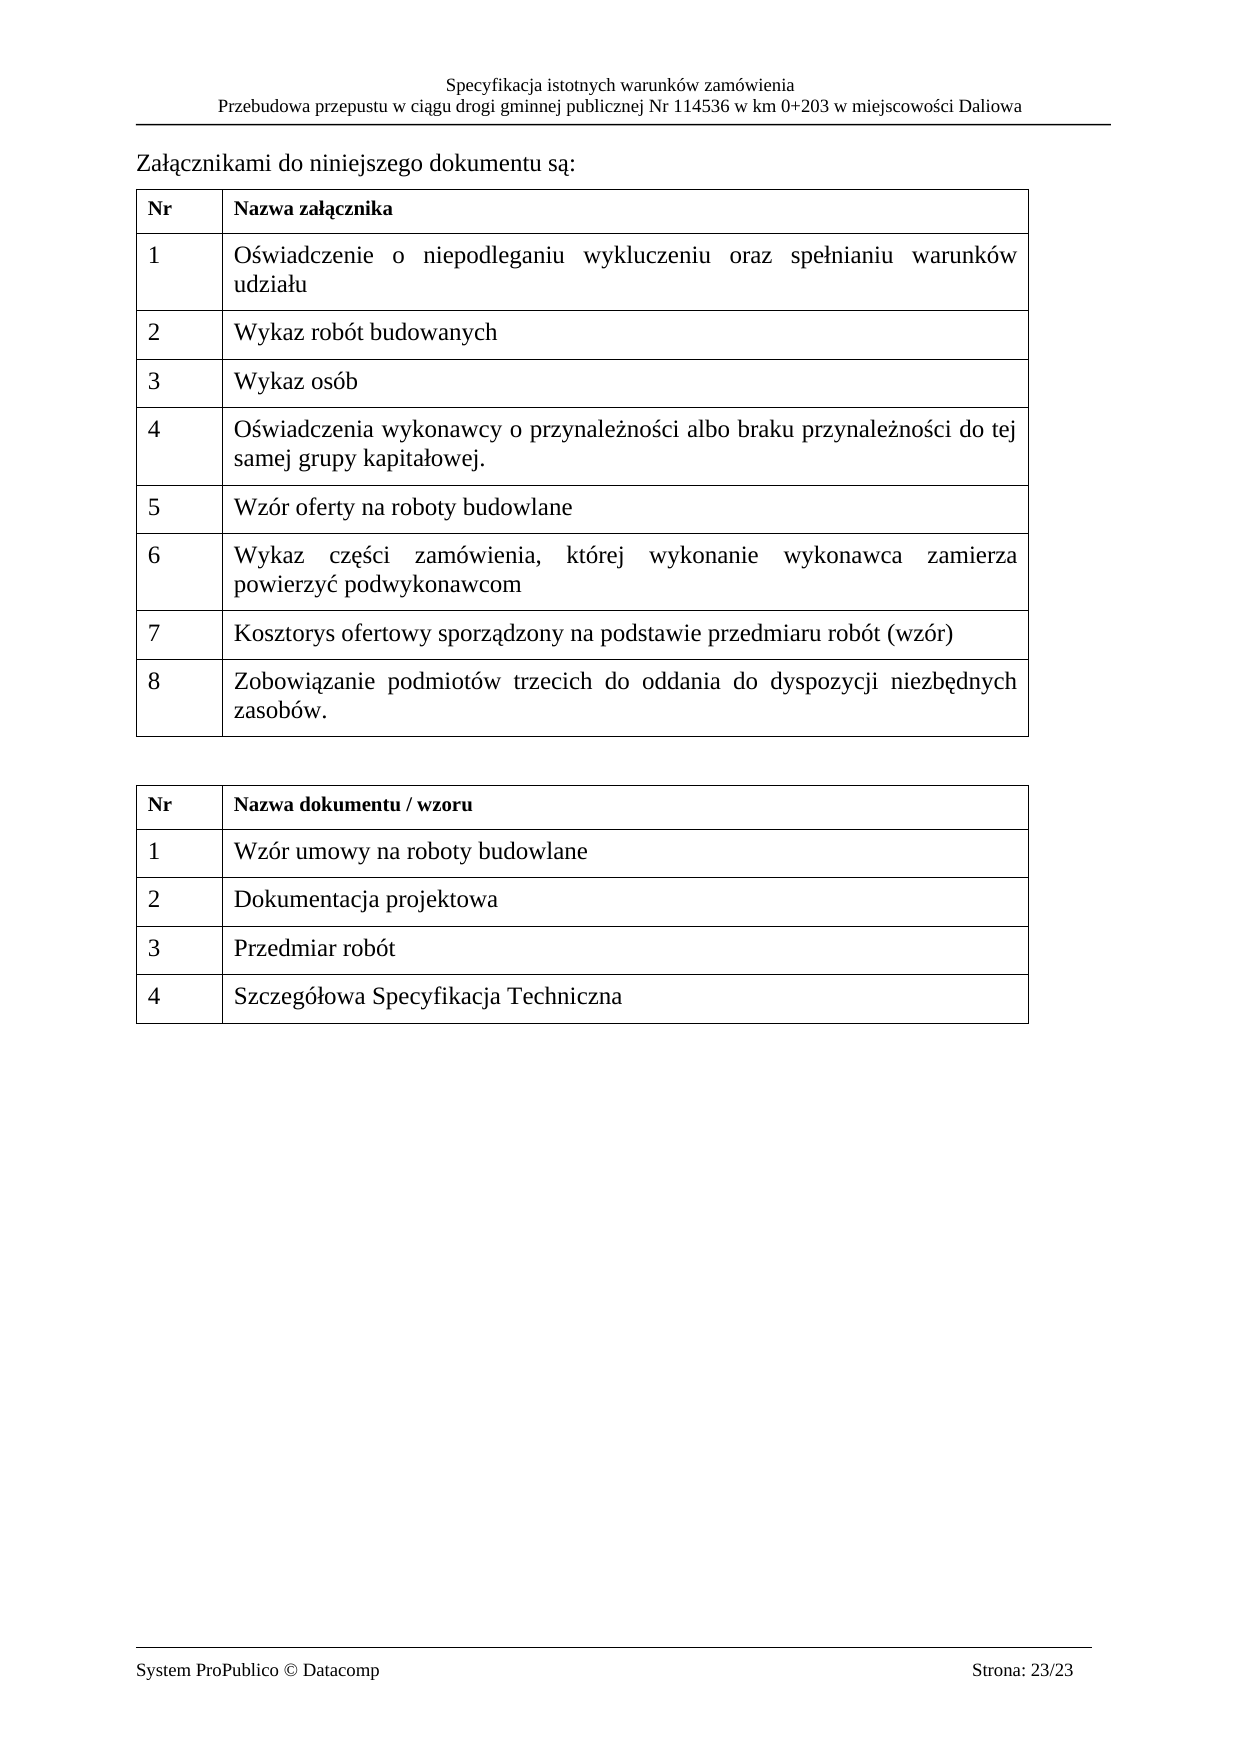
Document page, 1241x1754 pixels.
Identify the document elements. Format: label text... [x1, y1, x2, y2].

table_cell 2 [137, 878, 222, 926]
table_cell 4 [137, 408, 222, 484]
table_header Nr [137, 190, 222, 233]
table_cell 5 [137, 486, 222, 533]
table_cell Wykaz osób [223, 360, 1028, 407]
table_header Nazwa załącznika [223, 190, 1028, 233]
table_header Nr [137, 786, 222, 828]
table_cell 4 [137, 975, 222, 1023]
table_cell Wzór umowy na roboty budowlane [223, 830, 1028, 877]
table_cell Wzór oferty na roboty budowlane [223, 486, 1028, 533]
table_cell 6 [137, 534, 222, 610]
table_header Nazwa dokumentu / wzoru [223, 786, 1028, 828]
table_cell Dokumentacja projektowa [223, 878, 1028, 926]
table_cell 1 [137, 234, 222, 310]
text Załącznikami do niniejszego dokumentu są: [136, 148, 1104, 176]
table_cell Kosztorys ofertowy sporządzony na podstawie przedmiaru robót (wzór) [223, 611, 1028, 659]
table_cell Oświadczenie o niepodleganiu wykluczeniu oraz spełnianiu warunków udziału [223, 234, 1028, 310]
table_cell Przedmiar robót [223, 927, 1028, 974]
table_cell Oświadczenia wykonawcy o przynależności albo braku przynależności do tej samej grupy kapitałowej. [223, 408, 1028, 484]
table_cell 3 [137, 360, 222, 407]
table_cell Wykaz robót budowanych [223, 311, 1028, 359]
table_cell 1 [137, 830, 222, 877]
table_cell 2 [137, 311, 222, 359]
table_cell Szczegółowa Specyfikacja Techniczna [223, 975, 1028, 1023]
table_cell 3 [137, 927, 222, 974]
table_cell Zobowiązanie podmiotów trzecich do oddania do dyspozycji niezbędnych zasobów. [223, 660, 1028, 736]
table_cell Wykaz części zamówienia, której wykonanie wykonawca zamierza powierzyć podwykonawcom [223, 534, 1028, 610]
table_cell 7 [137, 611, 222, 659]
table_cell 8 [137, 660, 222, 736]
